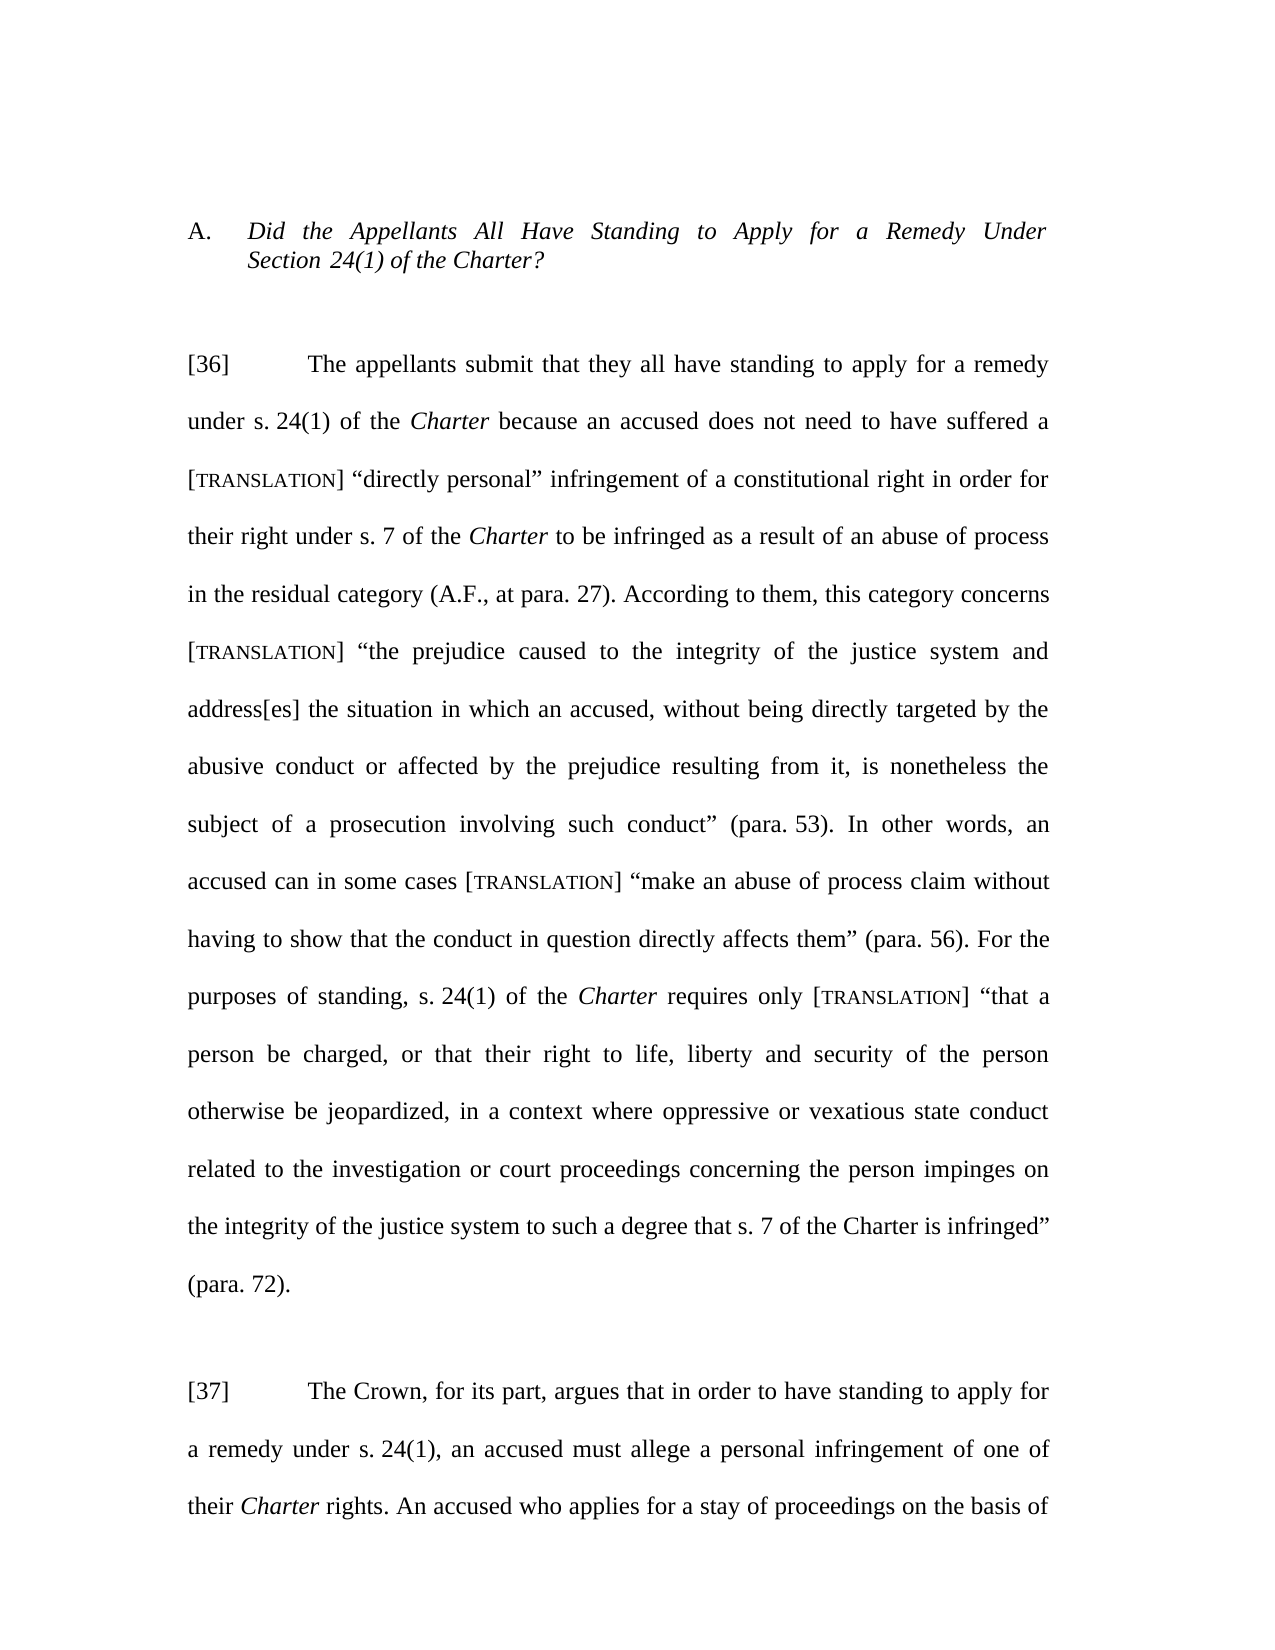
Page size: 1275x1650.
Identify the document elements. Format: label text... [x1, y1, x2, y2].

text The appellants submit that they all have standing to apply for a remedy under s. 24(1) of the Charter because an accused does not need to have suffered a [translation] “directly personal” infringement of a constitutional right in order for their right under s. 7 of the Charter to be infringed as a result of an abuse of process in the residual category (A.F., at para. 27). According to them, this category concerns [translation] “the prejudice caused to the integrity of the justice system and address[es] the situation in which an accused, without being directly targeted by the abusive conduct or affected by the prejudice resulting from it, is nonetheless the subject of a prosecution involving such conduct” (para. 53). In other words, an accused can in some cases [translation] “make an abuse of process claim without having to show that the conduct in question directly affects them” (para. 56). For the purposes of standing, s. 24(1) of the Charter requires only [translation] “that a person be charged, or that their right to life, liberty and security of the person otherwise be jeopardized, in a context where oppressive or vexatious state conduct related to the investigation or court proceedings concerning the person impinges on the integrity of the justice system to such a degree that s. 7 of the Charter is infringed” (para. 72). [187, 349, 1050, 1298]
title Did the Appellants All Have Standing to Apply for a Remedy Under Section 24(1) of the Charter? [187, 216, 1050, 274]
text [187, 1376, 1050, 1520]
